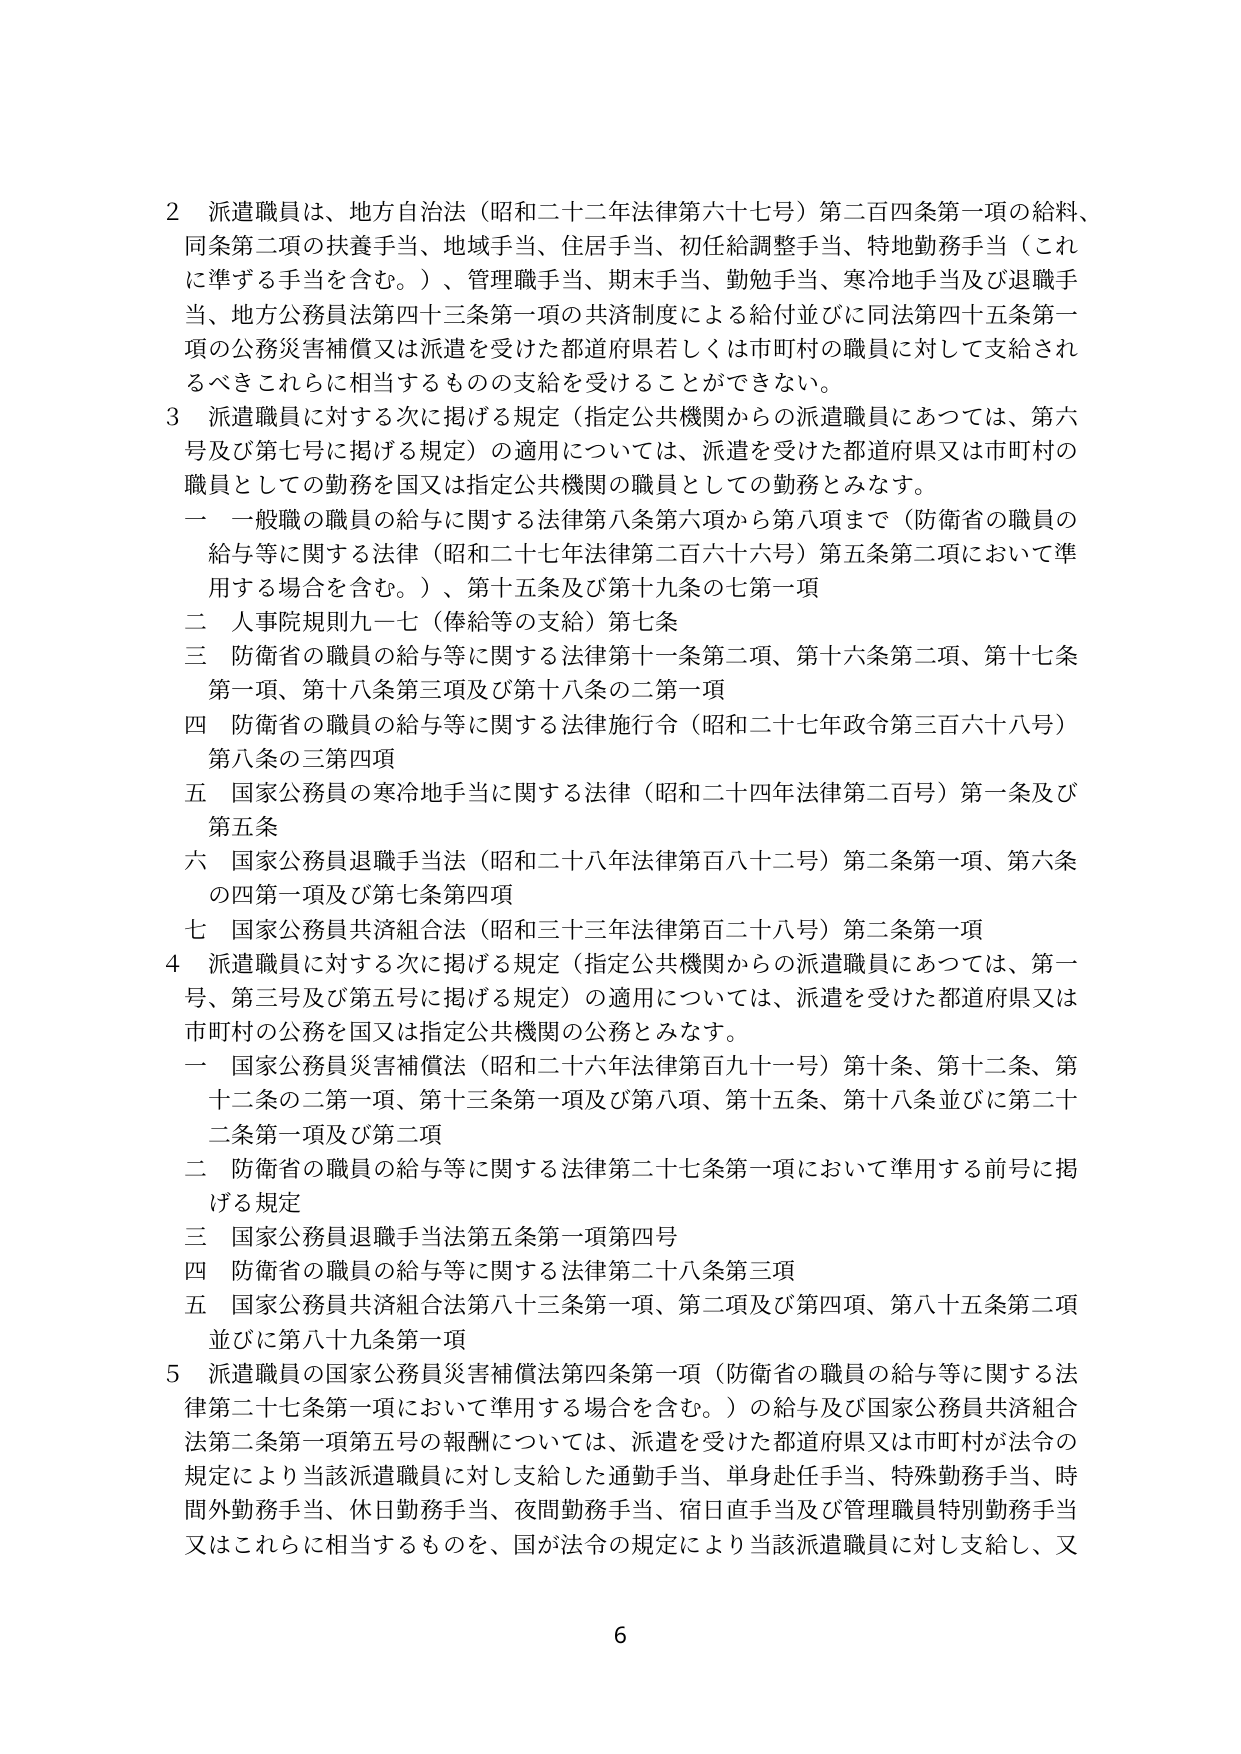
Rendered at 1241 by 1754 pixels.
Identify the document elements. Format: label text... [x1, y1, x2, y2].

text 五 国家公務員の寒冷地手当に関する法律（昭和二十四年法律第二百号）第一条及び第五条 [184, 774, 1079, 843]
text ２ 派遣職員は、地方自治法（昭和二十二年法律第六十七号）第二百四条第一項の給料、同条第二項の扶養手当、地域手当、住居手当、初任給調整手当、特地勤務手当（これに準ずる手当を含む。）、管理職手当、期末手当、勤勉手当、寒冷地手当及び退職手当、地方公務員法第四十三条第一項の共済制度による給付並びに同法第四十五条第一項の公務災害補償又は派遣を受けた都道府県若しくは市町村の職員に対して支給されるべきこれらに相当するものの支給を受けることができない。 [161, 194, 1079, 399]
text 七 国家公務員共済組合法（昭和三十三年法律第百二十八号）第二条第一項 [184, 911, 1079, 945]
text 三 防衛省の職員の給与等に関する法律第十一条第二項、第十六条第二項、第十七条第一項、第十八条第三項及び第十八条の二第一項 [184, 638, 1079, 706]
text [161, 1355, 1079, 1560]
text 四 防衛省の職員の給与等に関する法律施行令（昭和二十七年政令第三百六十八号）第八条の三第四項 [184, 706, 1079, 774]
text 一 一般職の職員の給与に関する法律第八条第六項から第八項まで（防衛省の職員の給与等に関する法律（昭和二十七年法律第二百六十六号）第五条第二項において準用する場合を含む。）、第十五条及び第十九条の七第一項 [184, 501, 1079, 604]
text 六 国家公務員退職手当法（昭和二十八年法律第百八十二号）第二条第一項、第六条の四第一項及び第七条第四項 [184, 843, 1079, 911]
text 五 国家公務員共済組合法第八十三条第一項、第二項及び第四項、第八十五条第二項並びに第八十九条第一項 [184, 1287, 1079, 1355]
text 二 防衛省の職員の給与等に関する法律第二十七条第一項において準用する前号に掲げる規定 [184, 1150, 1079, 1219]
text 三 国家公務員退職手当法第五条第一項第四号 [184, 1219, 1079, 1253]
text ３ 派遣職員に対する次に掲げる規定（指定公共機関からの派遣職員にあつては、第六号及び第七号に掲げる規定）の適用については、派遣を受けた都道府県又は市町村の職員としての勤務を国又は指定公共機関の職員としての勤務とみなす。 [161, 399, 1079, 501]
text 二 人事院規則九―七（俸給等の支給）第七条 [184, 604, 1079, 638]
text ４ 派遣職員に対する次に掲げる規定（指定公共機関からの派遣職員にあつては、第一号、第三号及び第五号に掲げる規定）の適用については、派遣を受けた都道府県又は市町村の公務を国又は指定公共機関の公務とみなす。 [161, 945, 1079, 1048]
text 四 防衛省の職員の給与等に関する法律第二十八条第三項 [184, 1253, 1079, 1287]
text 一 国家公務員災害補償法（昭和二十六年法律第百九十一号）第十条、第十二条、第十二条の二第一項、第十三条第一項及び第八項、第十五条、第十八条並びに第二十二条第一項及び第二項 [184, 1048, 1079, 1150]
